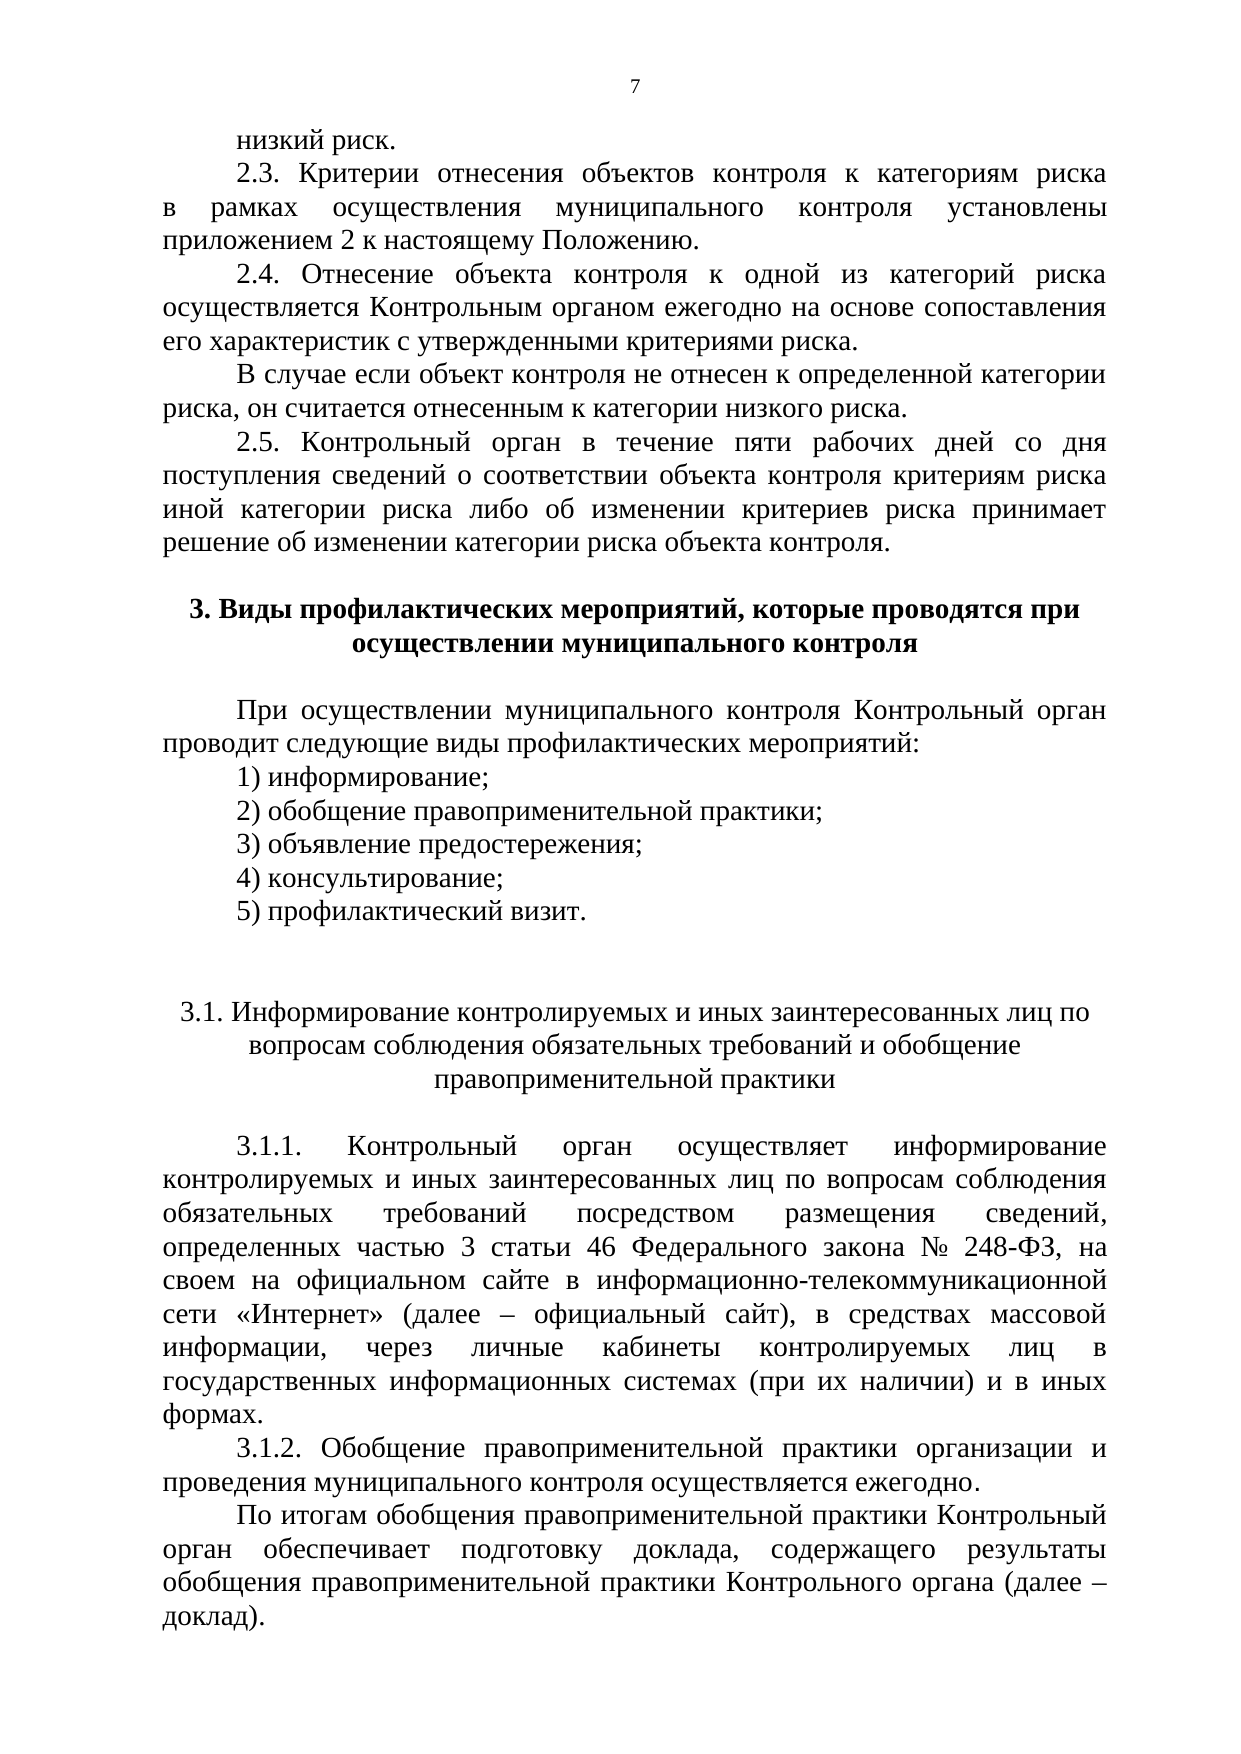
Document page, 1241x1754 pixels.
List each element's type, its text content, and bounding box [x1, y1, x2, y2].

list 2.5. Контрольный орган в течение пяти рабочих дней со дня поступления сведений о соответствии объекта контроля критериям риска иной категории риска либо об изменении критериев риска принимает решение об изменении категории риска объекта контроля. [162, 424, 1107, 558]
list В случае если объект контроля не отнесен к определенной категории риска, он считается отнесенным к категории низкого риска. [162, 357, 1107, 424]
text 3. Виды профилактических мероприятий, которые проводятся при осуществлении муниципального контроля [162, 591, 1107, 658]
text 3) объявление предостережения; [162, 826, 1107, 860]
text 5) профилактический визит. [162, 893, 1107, 927]
list При осуществлении муниципального контроля Контрольный орган проводит следующие виды профилактических мероприятий: [162, 692, 1107, 759]
list 2.4. Отнесение объекта контроля к одной из категорий риска осуществляется Контрольным органом ежегодно на основе сопоставления его характеристик с утвержденными критериями риска. [162, 256, 1107, 357]
list 3.1.2. Обобщение правоприменительной практики организации и проведения муниципального контроля осуществляется ежегодно. [162, 1430, 1107, 1497]
list 2.3. Критерии отнесения объектов контроля к категориям риска в рамках осуществления муниципального контроля установлены приложением 2 к настоящему Положению. [162, 155, 1107, 256]
text 4) консультирование; [162, 860, 1107, 893]
text 1) информирование; [162, 759, 1107, 793]
text По итогам обобщения правоприменительной практики Контрольный орган обеспечивает подготовку доклада, содержащего результаты обобщения правоприменительной практики Контрольного органа (далее – доклад). [162, 1497, 1107, 1631]
text 3.1. Информирование контролируемых и иных заинтересованных лиц по вопросам соблюдения обязательных требований и обобщение правоприменительной практики [162, 994, 1107, 1094]
text 2) обобщение правоприменительной практики; [162, 793, 1107, 826]
list 3.1.1. Контрольный орган осуществляет информирование контролируемых и иных заинтересованных лиц по вопросам соблюдения обязательных требований посредством размещения сведений, определенных частью 3 статьи 46 Федерального закона № 248-ФЗ, на своем на официальном сайте в информационно-телекоммуникационной сети «Интернет» (далее – официальный сайт), в средствах массовой информации, через личные кабинеты контролируемых лиц в государственных информационных системах (при их наличии) и в иных формах. [162, 1128, 1107, 1430]
text низкий риск. [162, 122, 1107, 155]
